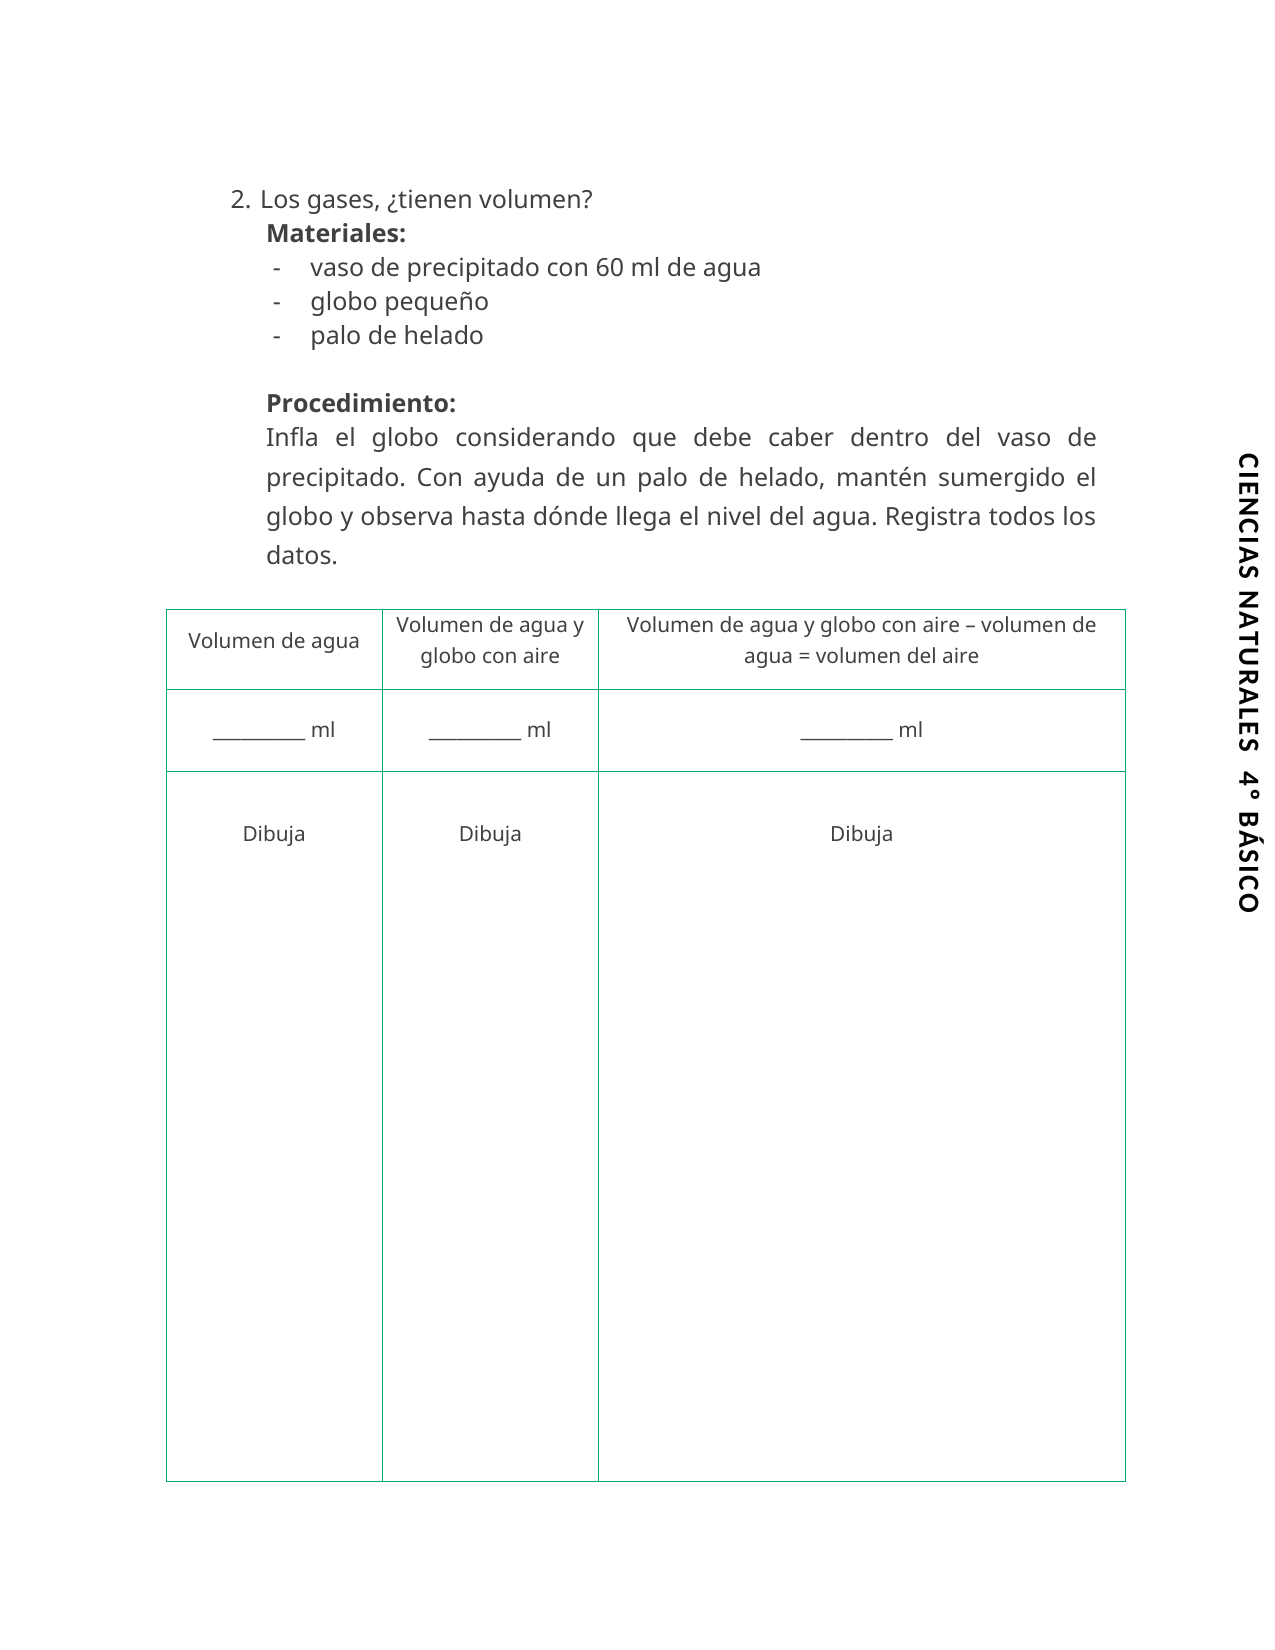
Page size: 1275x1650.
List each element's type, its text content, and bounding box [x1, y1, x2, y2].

table_header Volumen de agua y globo con aire – volumen de agua = volumen del aire [599, 610, 1125, 689]
table_cell Dibuja [383, 772, 598, 1481]
list Los gases, ¿tienen volumen? [230, 182, 1098, 216]
table_cell __________ ml [383, 690, 598, 771]
table_header Volumen de agua [167, 610, 382, 689]
text Infla el globo considerando que debe caber dentro del vaso de precipitado. Con ayuda de un palo de helado, mantén sumergido el globo y observa hasta dónde llega el nivel del agua. Registra todos los datos. [266, 420, 1098, 572]
list globo pequeño [273, 284, 1098, 318]
text Procedimiento: [266, 386, 1098, 420]
text Materiales: [266, 216, 1098, 250]
list palo de helado [273, 318, 1098, 352]
table_cell Dibuja [167, 772, 382, 1481]
table_cell Dibuja [599, 772, 1125, 1481]
table_cell __________ ml [167, 690, 382, 771]
table_cell __________ ml [599, 690, 1125, 771]
table_header Volumen de agua y globo con aire [383, 610, 598, 689]
list vaso de precipitado con 60 ml de agua [273, 250, 1098, 284]
